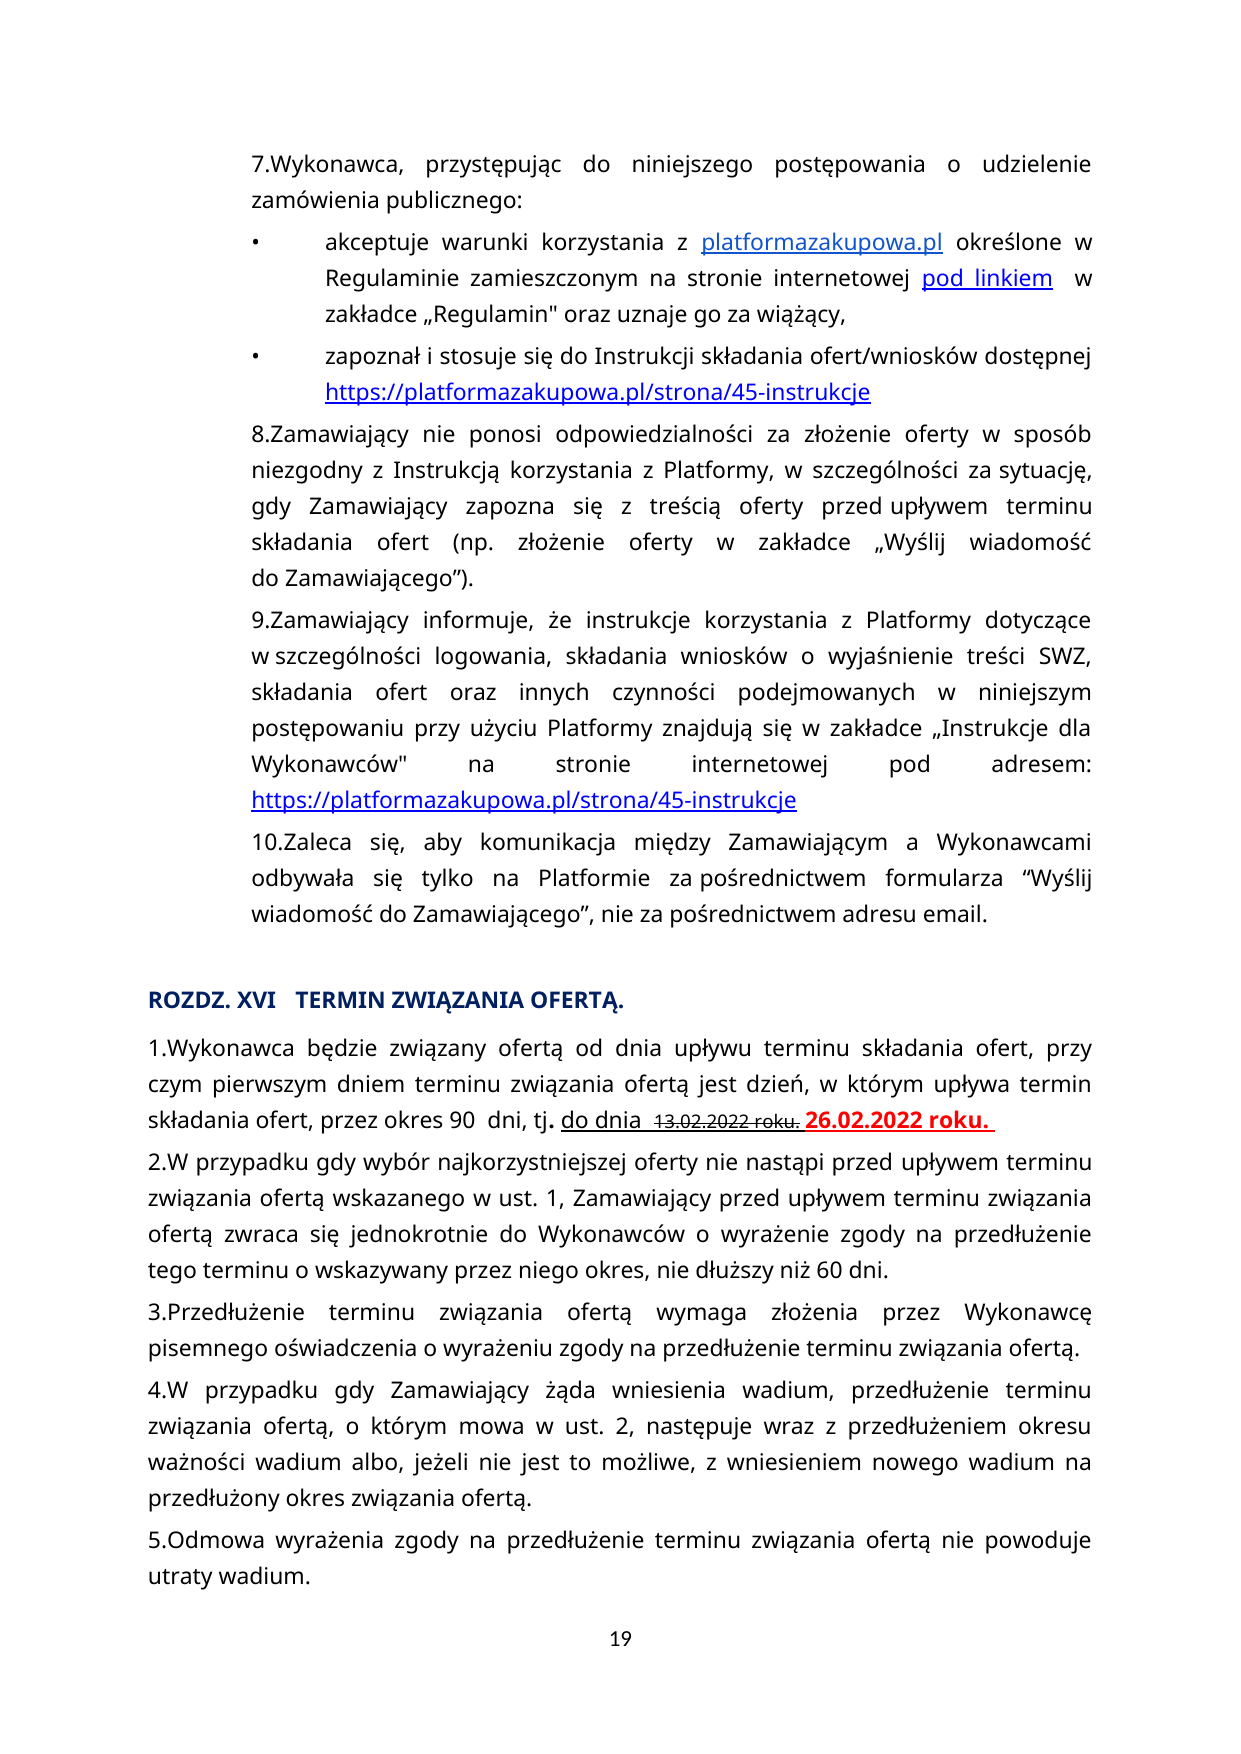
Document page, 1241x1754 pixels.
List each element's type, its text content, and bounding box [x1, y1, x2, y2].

list akceptuje warunki korzystania z platformazakupowa.pl określone w Regulaminie zamieszczonym na stronie internetowej pod linkiem w zakładce „Regulamin" oraz uznaje go za wiążący, [251, 340, 1093, 443]
text 8.Zamawiający nie ponosi odpowiedzialności za złożenie oferty w sposób niezgodny z Instrukcją korzystania z Platformy, w szczególności za sytuację, gdy Zamawiający zapozna się z treścią oferty przed upływem terminu składania ofert (np. złożenie oferty w zakładce „Wyślij wiadomość do Zamawiającego”). [251, 532, 1093, 707]
list zapoznał i stosuje się do Instrukcji składania ofert/wniosków dostępnej https://platformazakupowa.pl/strona/45-instrukcje [251, 454, 1093, 521]
text ROZDZ. XVI TERMIN ZWIĄZANIA OFERTĄ. [148, 1098, 1093, 1129]
list oznaczenie czasu odbioru danych przez Platformę stanowi datę oraz dokładny czas (hh:mm:ss) generowany wg. czasu lokalnego serwera synchronizowanego z zegarem Głównego Urzędu Miar. [251, 148, 1093, 251]
text 3.Przedłużenie terminu związania ofertą wymaga złożenia przez Wykonawcę pisemnego oświadczenia o wyrażeniu zgody na przedłużenie terminu związania ofertą. [148, 1410, 1093, 1477]
text 10.Zaleca się, aby komunikacja między Zamawiającym a Wykonawcami odbywała się tylko na Platformie za pośrednictwem formularza “Wyślij wiadomość do Zamawiającego”, nie za pośrednictwem adresu email. [251, 940, 1093, 1043]
text 2.W przypadku gdy wybór najkorzystniejszej oferty nie nastąpi przed upływem terminu związania ofertą wskazanego w ust. 1, Zamawiający przed upływem terminu związania ofertą zwraca się jednokrotnie do Wykonawców o wyrażenie zgody na przedłużenie tego terminu o wskazywany przez niego okres, nie dłuższy niż 60 dni. [148, 1260, 1093, 1399]
text 7.Wykonawca, przystępując do niniejszego postępowania o udzielenie zamówienia publicznego: [251, 262, 1093, 329]
text 9.Zamawiający informuje, że instrukcje korzystania z Platformy dotyczące w szczególności logowania, składania wniosków o wyjaśnienie treści SWZ, składania ofert oraz innych czynności podejmowanych w niniejszym postępowaniu przy użyciu Platformy znajdują się w zakładce „Instrukcje dla Wykonawców" na stronie internetowej pod adresem: https://platformazakupowa.pl/strona/45-instrukcje [251, 718, 1093, 929]
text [148, 1488, 1093, 1555]
text 1.Wykonawca będzie związany ofertą od dnia upływu terminu składania ofert, przy czym pierwszym dniem terminu związania ofertą jest dzień, w którym upływa termin składania ofert, przez okres 90 dni, tj. do dnia 13.02.2022 roku. 26.02.2022 roku. [148, 1146, 1093, 1249]
